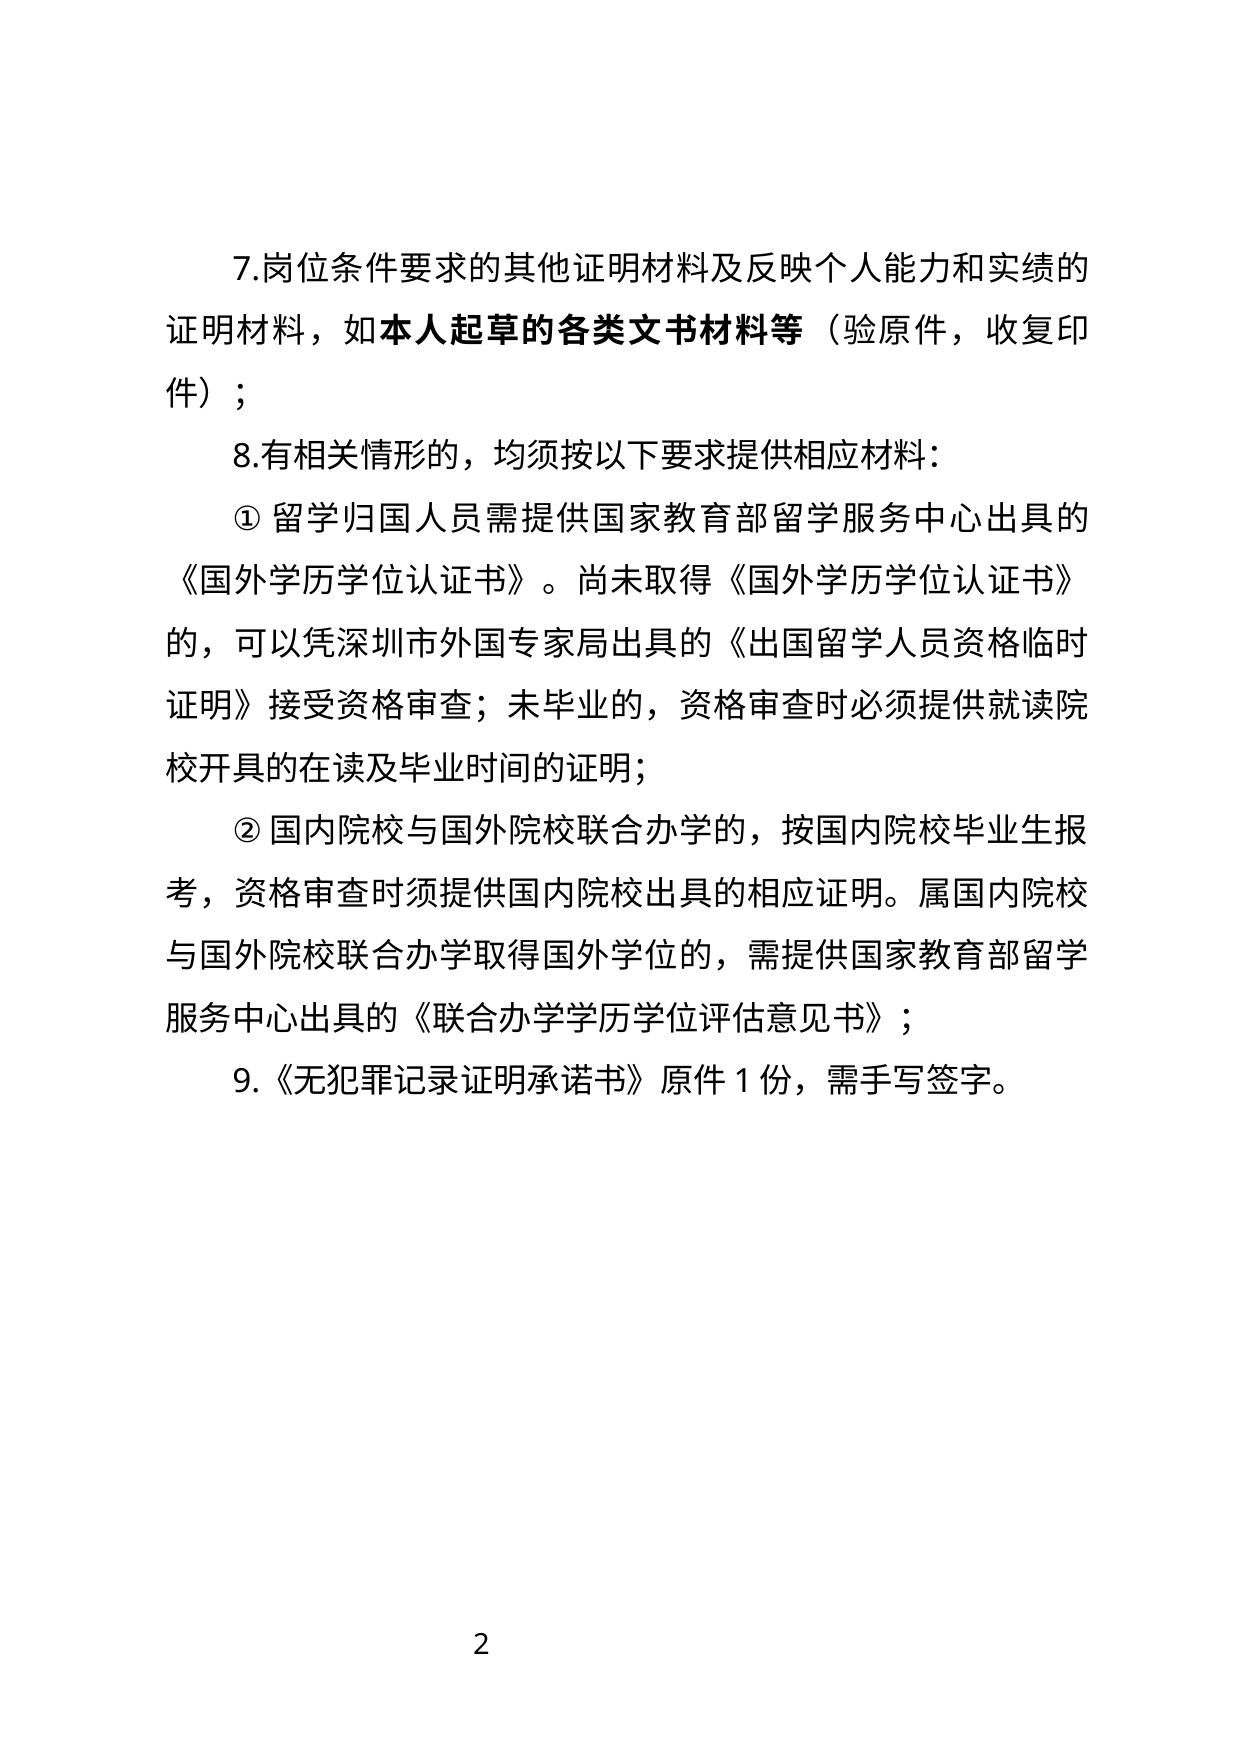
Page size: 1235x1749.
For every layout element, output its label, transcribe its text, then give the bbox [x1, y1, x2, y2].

list 9.《无犯罪记录证明承诺书》原件1份，需手写签字。 [165, 1042, 1090, 1105]
list 7.岗位条件要求的其他证明材料及反映个人能力和实绩的证明材料，如本人起草的各类文书材料等（验原件，收复印件）； [165, 230, 1090, 417]
text ①留学归国人员需提供国家教育部留学服务中心出具的《国外学历学位认证书》。尚未取得《国外学历学位认证书》的，可以凭深圳市外国专家局出具的《出国留学人员资格临时证明》接受资格审查；未毕业的，资格审查时必须提供就读院校开具的在读及毕业时间的证明； [165, 480, 1090, 792]
text 8.有相关情形的，均须按以下要求提供相应材料： [165, 417, 1090, 480]
text ②国内院校与国外院校联合办学的，按国内院校毕业生报考，资格审查时须提供国内院校出具的相应证明。属国内院校与国外院校联合办学取得国外学位的，需提供国家教育部留学服务中心出具的《联合办学学历学位评估意见书》； [165, 792, 1090, 1042]
